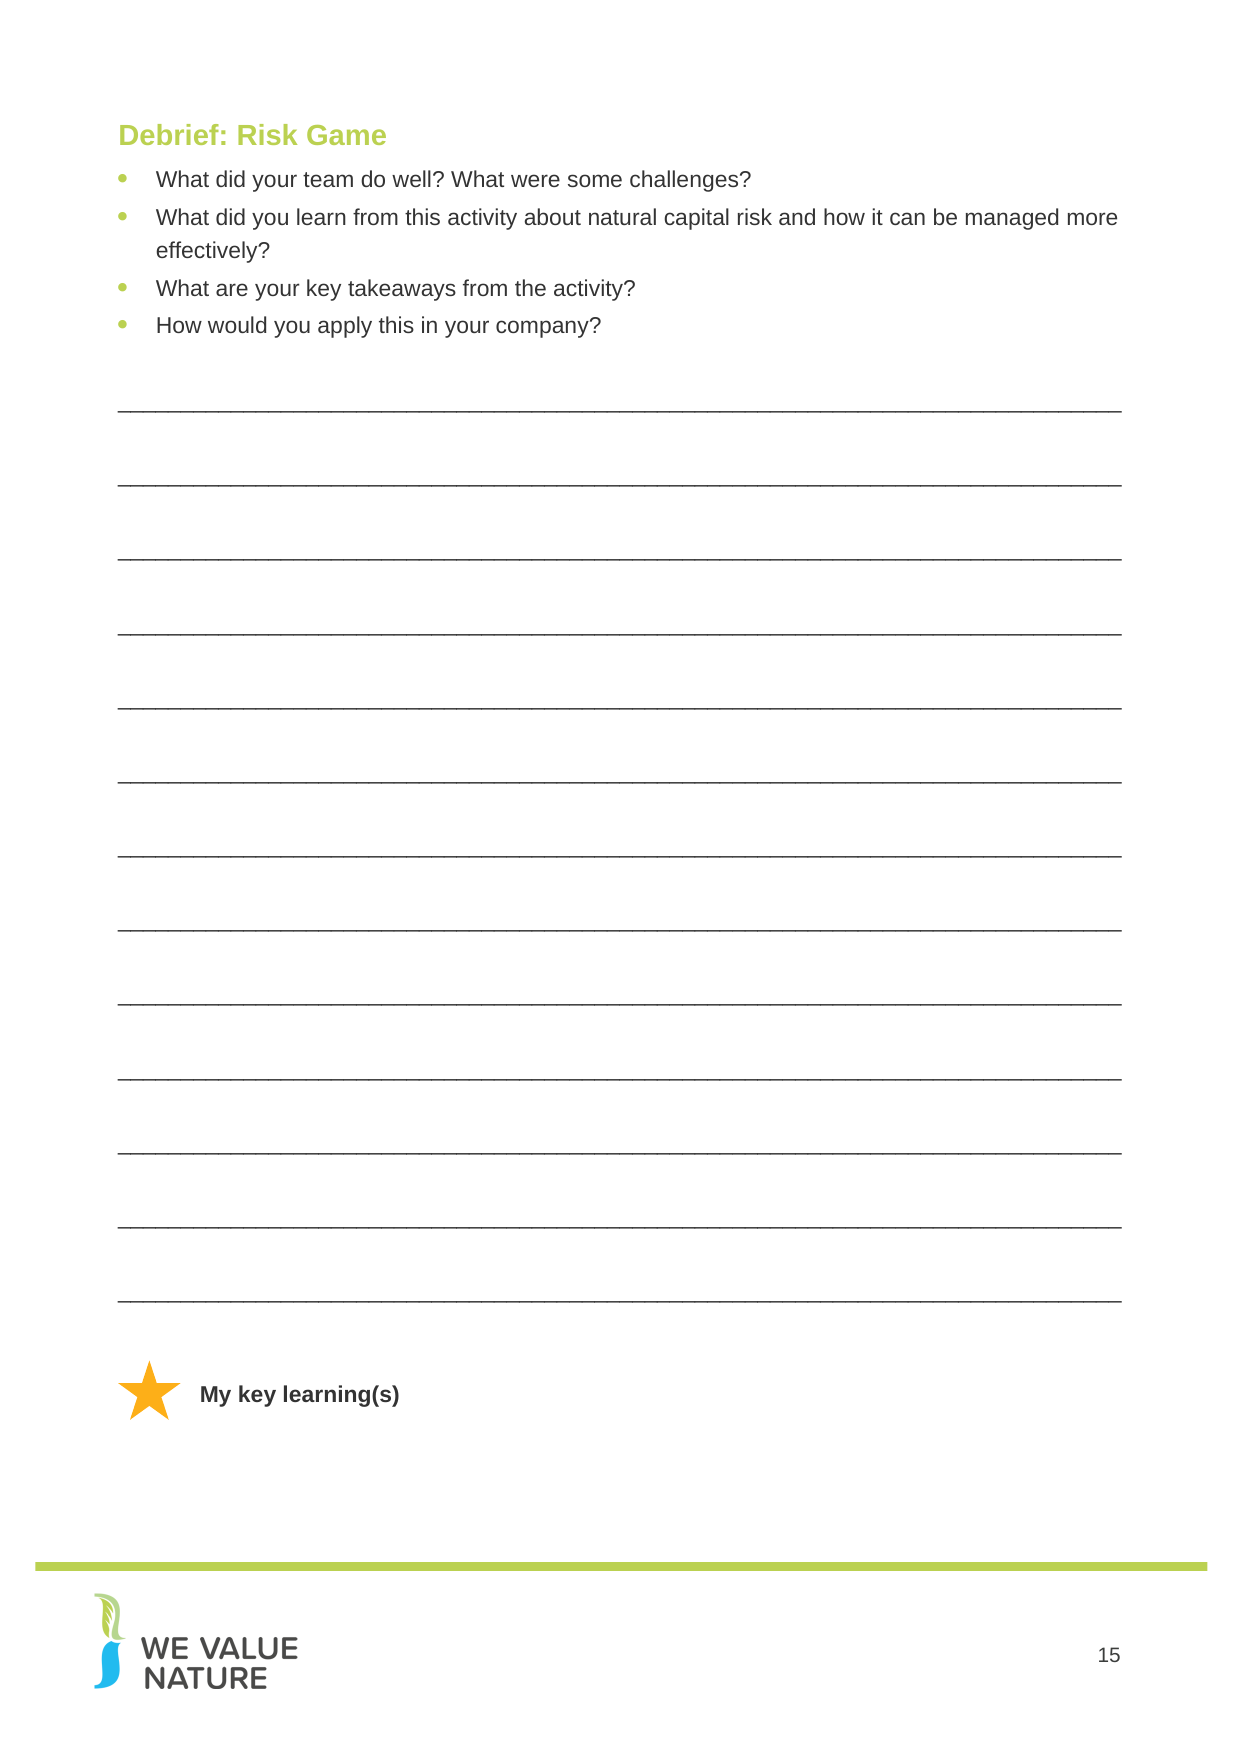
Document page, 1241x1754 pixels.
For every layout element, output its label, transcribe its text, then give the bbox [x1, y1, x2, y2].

subtitle Debrief: Risk Game [118, 118, 1122, 152]
list What did you learn from this activity about natural capital risk and how it can be managed more effectively? [118, 204, 1122, 264]
list What did your team do well? What were some challenges? [118, 166, 1122, 193]
list What are your key takeaways from the activity? [118, 274, 1122, 301]
picture [35, 1562, 1208, 1719]
list How would you apply this in your company? [118, 312, 1122, 339]
